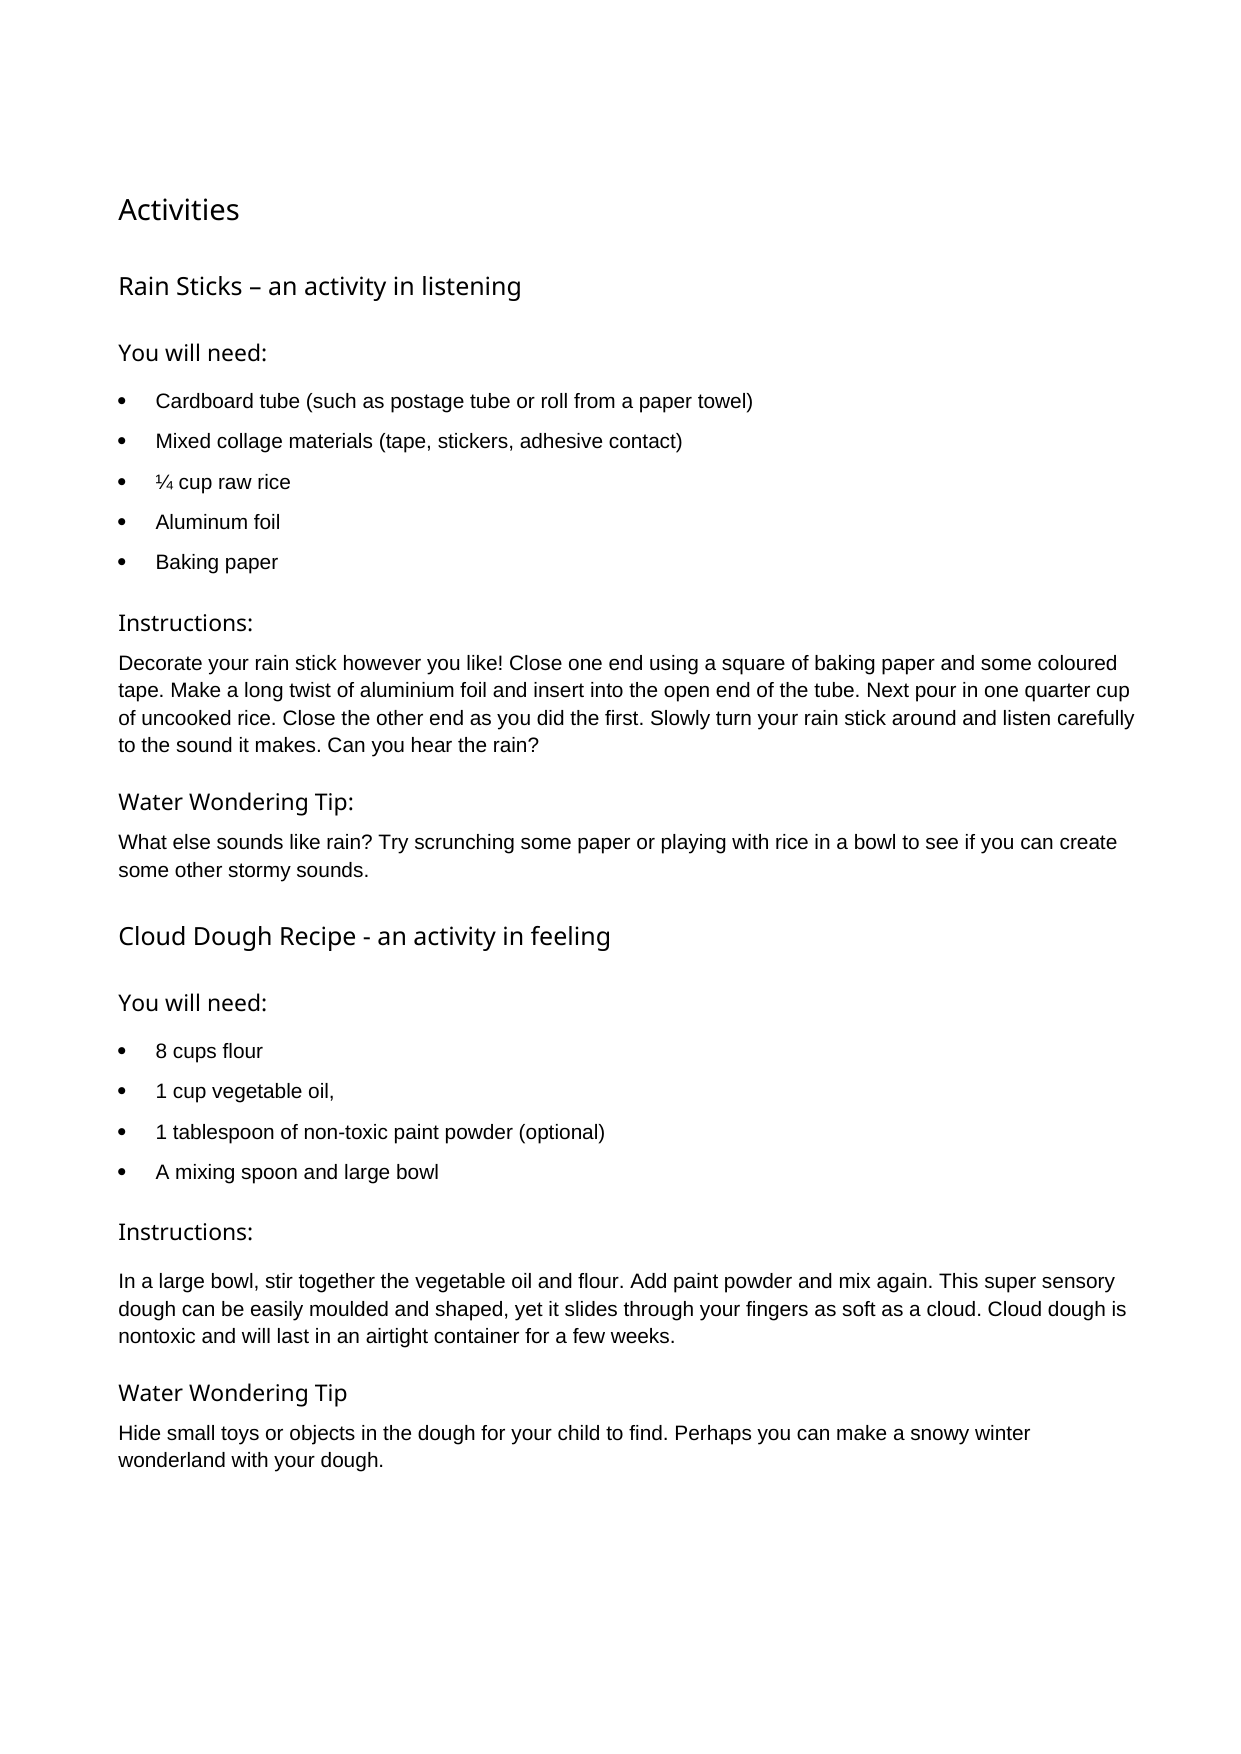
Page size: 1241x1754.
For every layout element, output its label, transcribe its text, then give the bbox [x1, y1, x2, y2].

list A mixing spoon and large bowl [118, 1159, 1137, 1184]
list 1 tablespoon of non-toxic paint powder (optional) [118, 1119, 1137, 1143]
list 8 cups flour [118, 1039, 1137, 1063]
subtitle You will need: [118, 987, 1137, 1018]
subtitle Instructions: [118, 1216, 1137, 1248]
subtitle Rain Sticks – an activity in listening [118, 268, 1137, 302]
list ¼ cup raw rice [118, 469, 1137, 493]
text In a large bowl, stir together the vegetable oil and flour. Add paint powder and mix again. This super sensory dough can be easily moulded and shaped, yet it slides through your fingers as soft as a cloud. Cloud dough is nontoxic and will last in an airtight container for a few weeks. [118, 1269, 1137, 1348]
subtitle Cloud Dough Recipe - an activity in feeling [118, 918, 1137, 952]
list Cardboard tube (such as postage tube or roll from a paper towel) [118, 389, 1137, 413]
list Baking paper [118, 550, 1137, 574]
text Decorate your rain stick however you like! Close one end using a square of baking paper and some coloured tape. Make a long twist of aluminium foil and insert into the open end of the tube. Next pour in one quarter cup of uncooked rice. Close the other end as you did the first. Slowly turn your rain stick around and listen carefully to the sound it makes. Can you hear the rain? [118, 651, 1137, 757]
subtitle Water Wondering Tip [118, 1376, 1137, 1408]
list Aluminum foil [118, 509, 1137, 534]
list Mixed collage materials (tape, stickers, adhesive contact) [118, 429, 1137, 453]
list 1 cup vegetable oil, [118, 1079, 1137, 1103]
subtitle You will need: [118, 337, 1137, 368]
subtitle Instructions: [118, 606, 1137, 638]
subtitle Activities [118, 189, 1137, 229]
text What else sounds like rain? Try scrunching some paper or playing with rice in a bowl to see if you can create some other stormy sounds. [118, 830, 1137, 881]
text Hide small toys or objects in the dough for your child to find. Perhaps you can make a snowy winter wonderland with your dough. [118, 1421, 1137, 1472]
subtitle Water Wondering Tip: [118, 786, 1137, 817]
